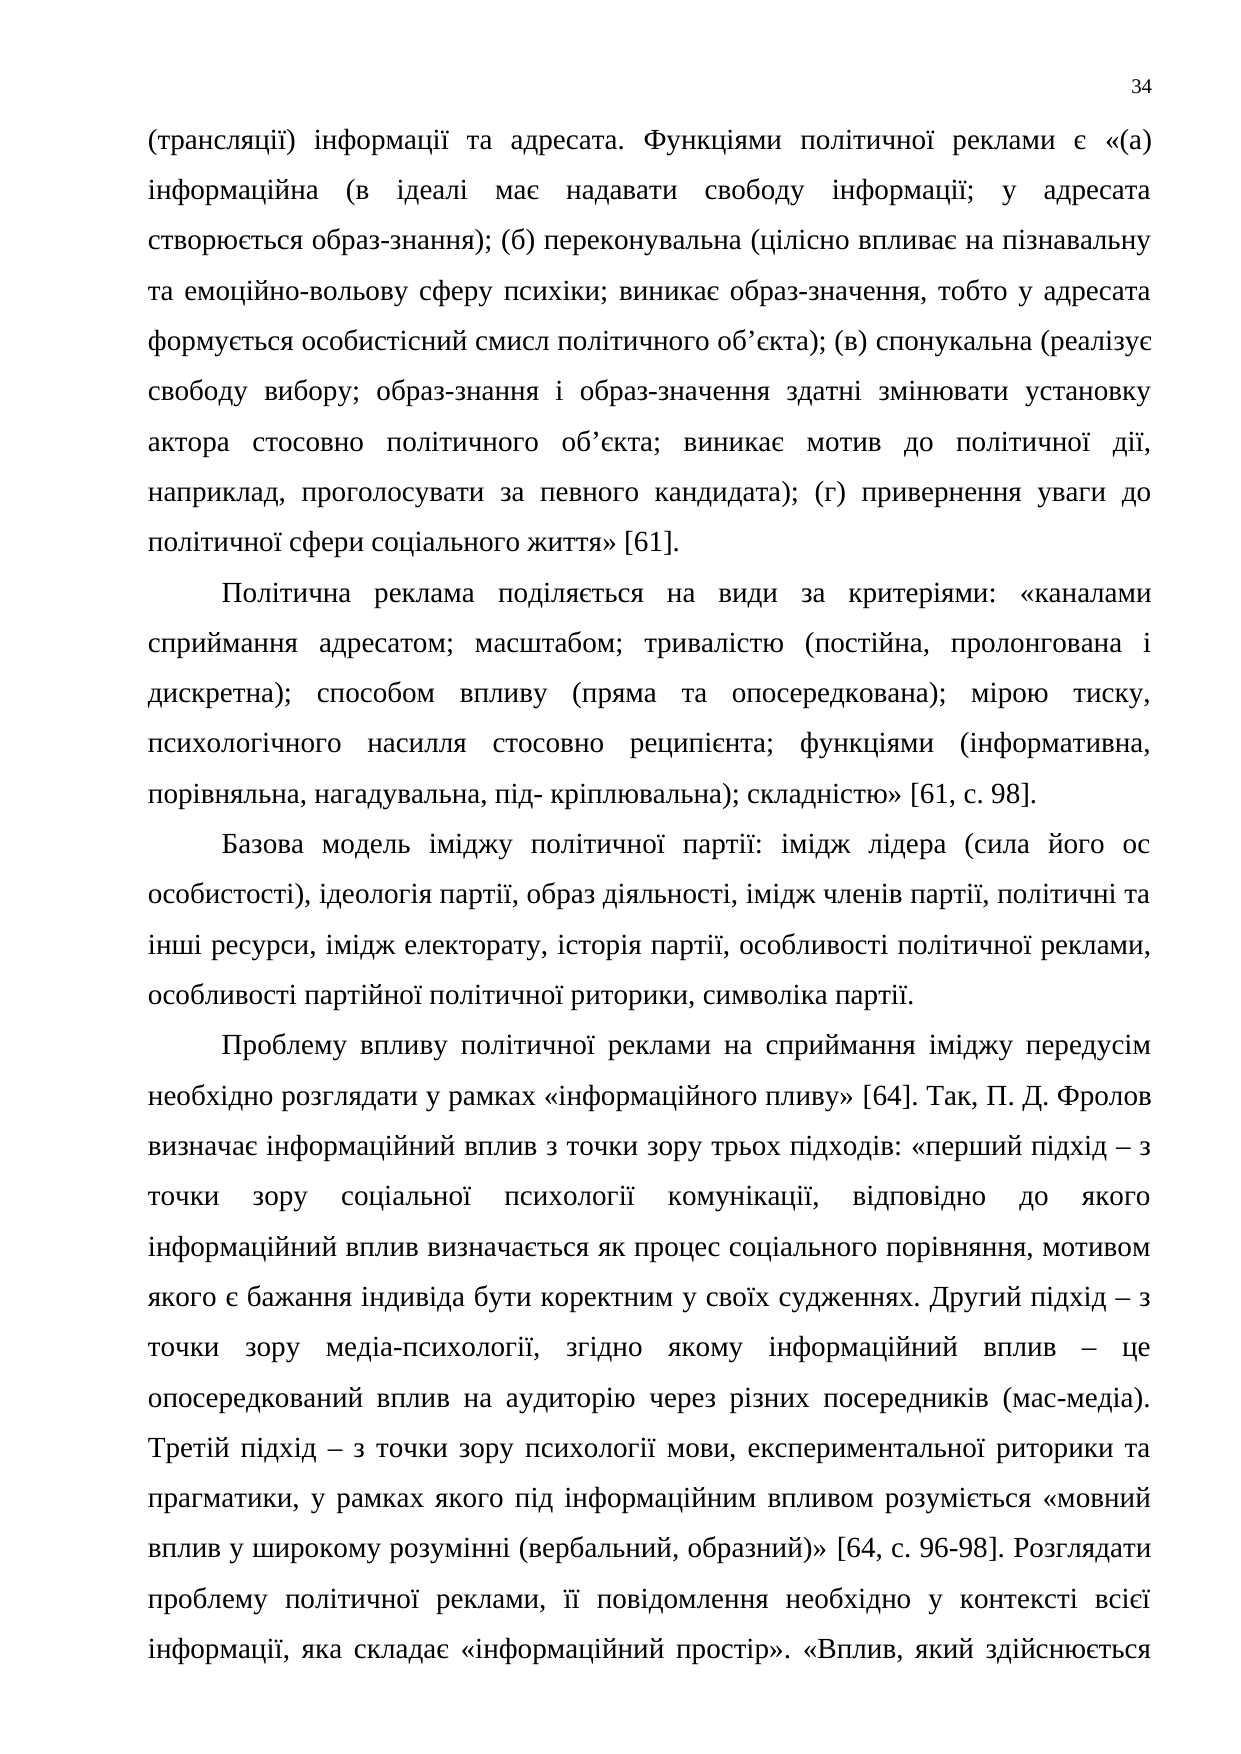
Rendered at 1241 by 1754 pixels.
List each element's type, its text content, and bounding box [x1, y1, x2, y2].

text Політична реклама поділяється на види за критеріями: «каналами сприймання адресатом; масштабом; тривалістю (постійна, пролонгована і дискретна); способом впливу (пряма та опосередкована); мірою тиску, психологічного насилля стосовно реципієнта; функціями (інформативна, порівняльна, нагадувальна, під- кріплювальна); складністю» [61, с. 98]. [148, 575, 1152, 809]
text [148, 122, 1152, 558]
text Базова модель іміджу політичної партії: імідж лідера (сила його ос особистості), ідеологія партії, образ діяльності, імідж членів партії, політичні та інші ресурси, імідж електорату, історія партії, особливості політичної реклами, особливості партійної політичної риторики, символіка партії. [148, 826, 1152, 1011]
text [148, 1027, 1152, 1665]
